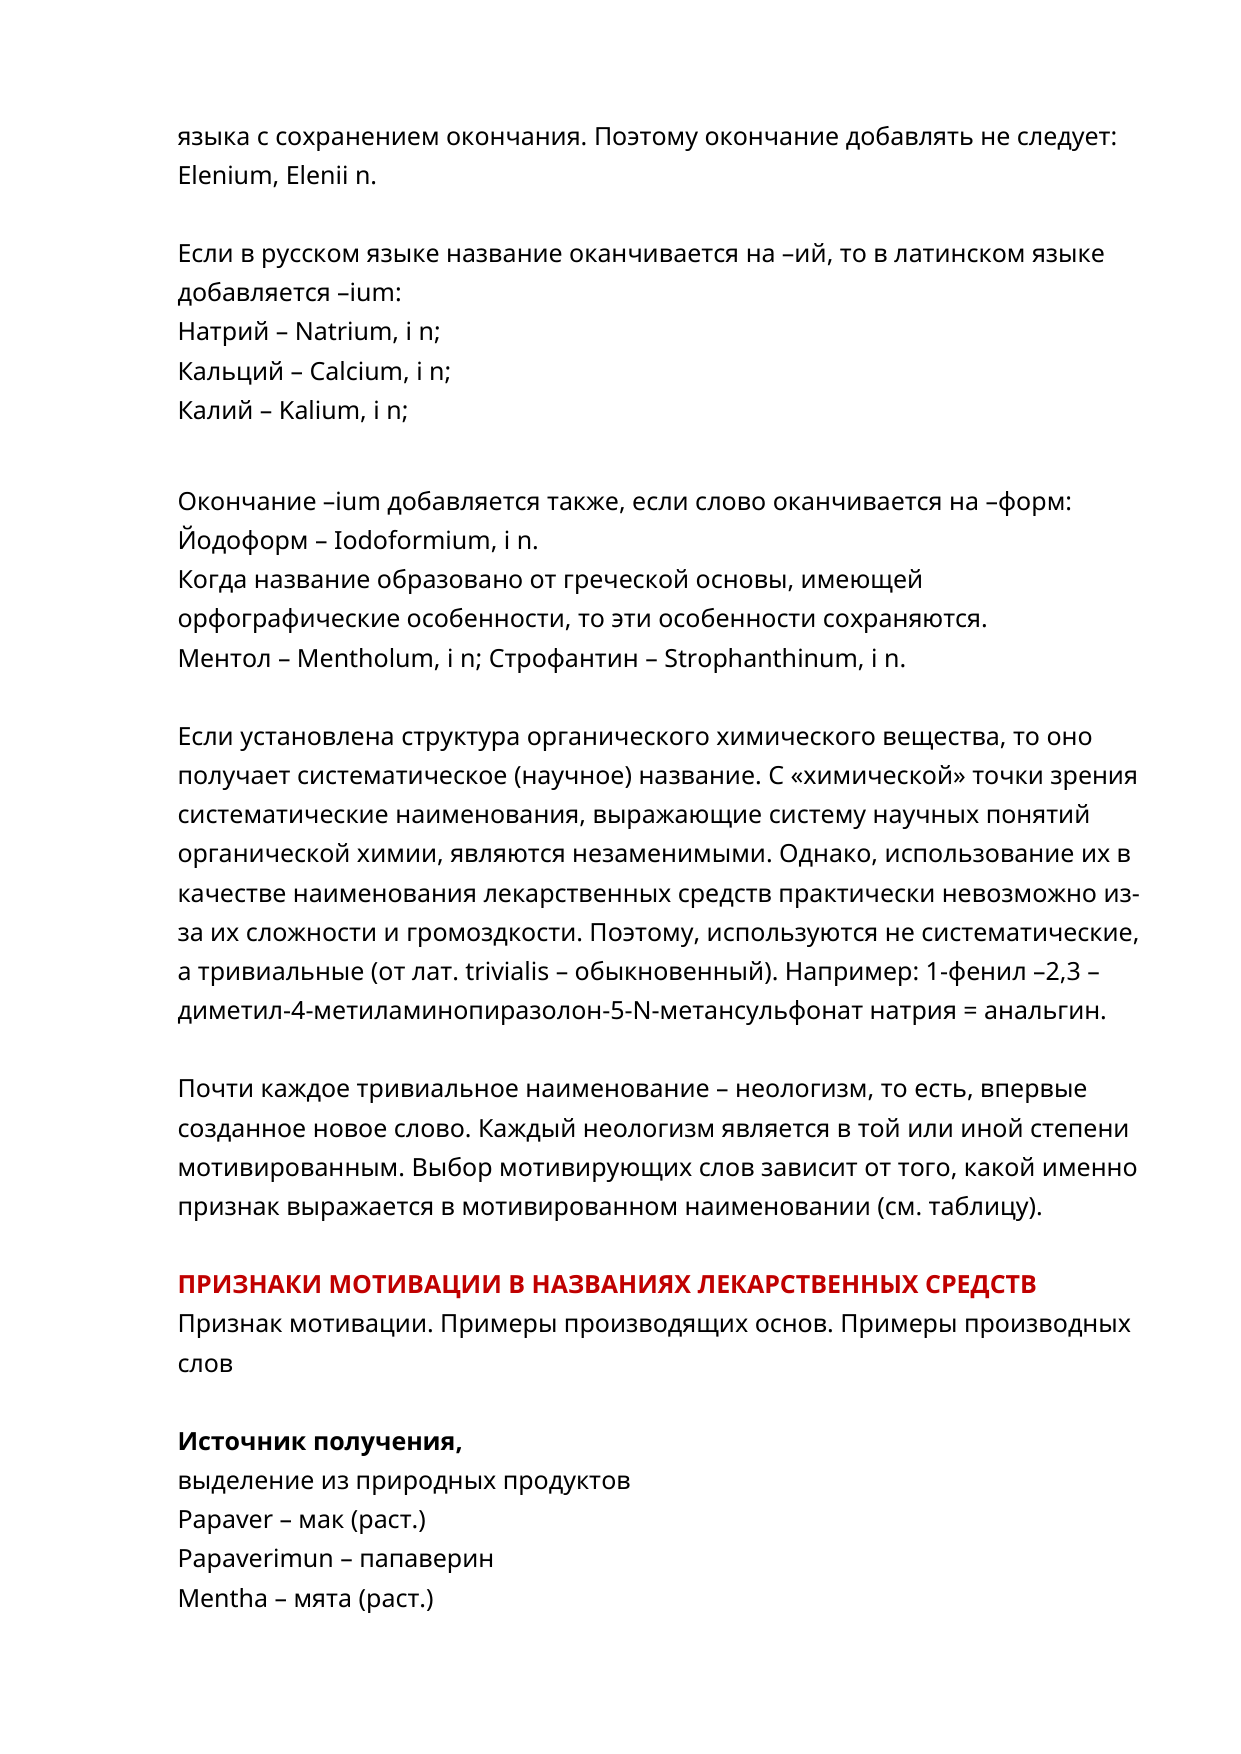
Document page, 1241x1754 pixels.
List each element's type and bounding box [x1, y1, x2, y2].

text [177, 483, 1152, 1614]
text [177, 118, 1152, 458]
